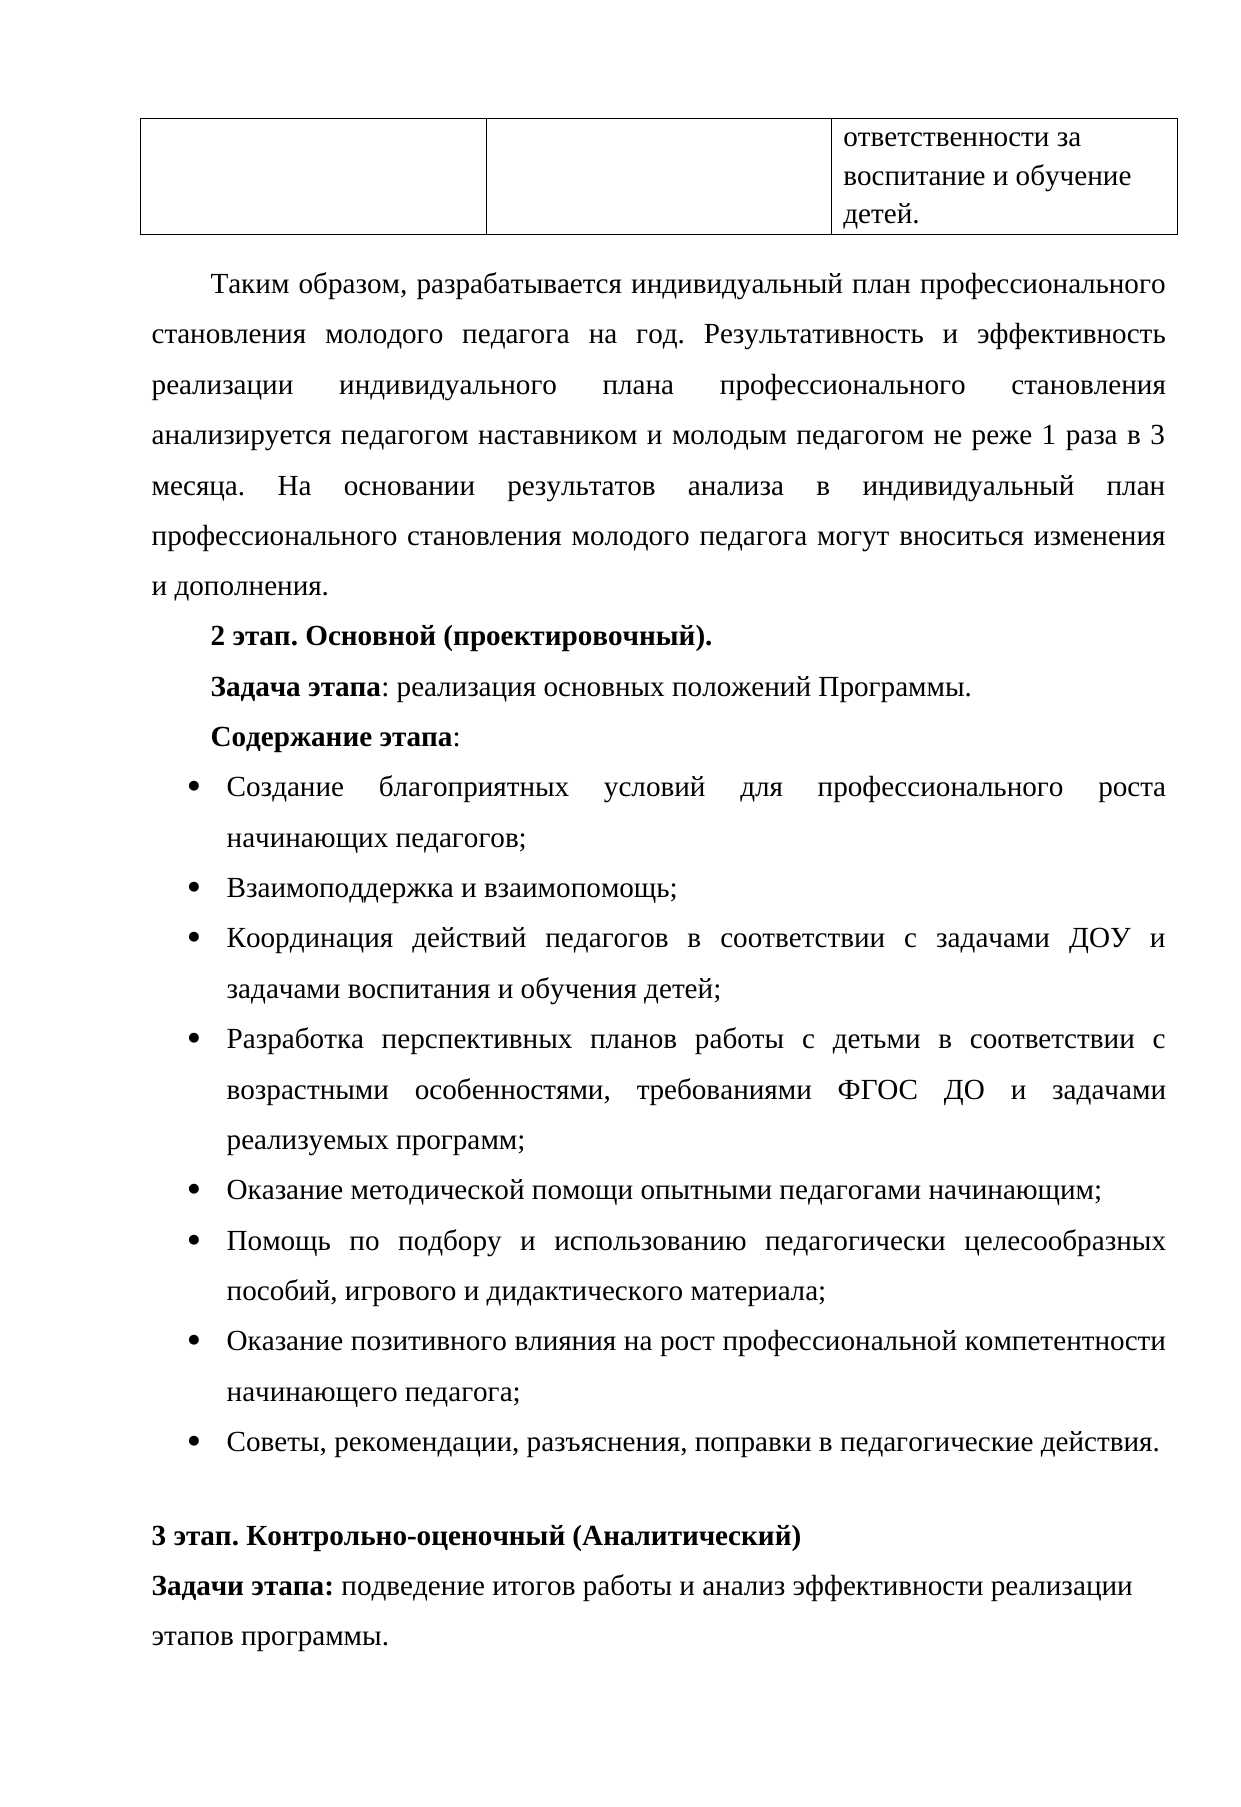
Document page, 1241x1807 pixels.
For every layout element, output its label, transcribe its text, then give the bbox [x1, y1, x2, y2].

list Создание благоприятных условий для профессионального роста начинающих педагогов; [189, 769, 1167, 853]
text Содержание этапа: [151, 719, 1167, 753]
list Взаимоподдержка и взаимопомощь; [189, 870, 1167, 904]
list Координация действий педагогов в соответствии с задачами ДОУ и задачами воспитания и обучения детей; [189, 921, 1167, 1004]
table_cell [141, 119, 486, 234]
text Задачи этапа: подведение итогов работы и анализ эффективности реализации этапов программы. [151, 1568, 1167, 1652]
list Оказание позитивного влияния на рост профессиональной компетентности начинающего педагога; [189, 1323, 1167, 1407]
list Оказание методической помощи опытными педагогами начинающим; [189, 1172, 1167, 1206]
list Советы, рекомендации, разъяснения, поправки в педагогические действия. [189, 1424, 1167, 1458]
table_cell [487, 119, 831, 234]
text Таким образом, разрабатывается индивидуальный план профессионального становления молодого педагога на год. Результативность и эффективность реализации индивидуального плана профессионального становления анализируется педагогом наставником и молодым педагогом не реже 1 раза в 3 месяца. На основании результатов анализа в индивидуальный план профессионального становления молодого педагога могут вноситься изменения и дополнения. [151, 266, 1167, 602]
text 3 этап. Контрольно-оценочный (Аналитический) [151, 1518, 1167, 1551]
list Помощь по подбору и использованию педагогически целесообразных пособий, игрового и дидактического материала; [189, 1223, 1167, 1307]
text 2 этап. Основной (проектировочный). [151, 618, 1167, 652]
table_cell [832, 119, 1177, 234]
text Задача этапа: реализация основных положений Программы. [151, 669, 1167, 702]
list Разработка перспективных планов работы с детьми в соответствии с возрастными особенностями, требованиями ФГОС ДО и задачами реализуемых программ; [189, 1021, 1167, 1156]
